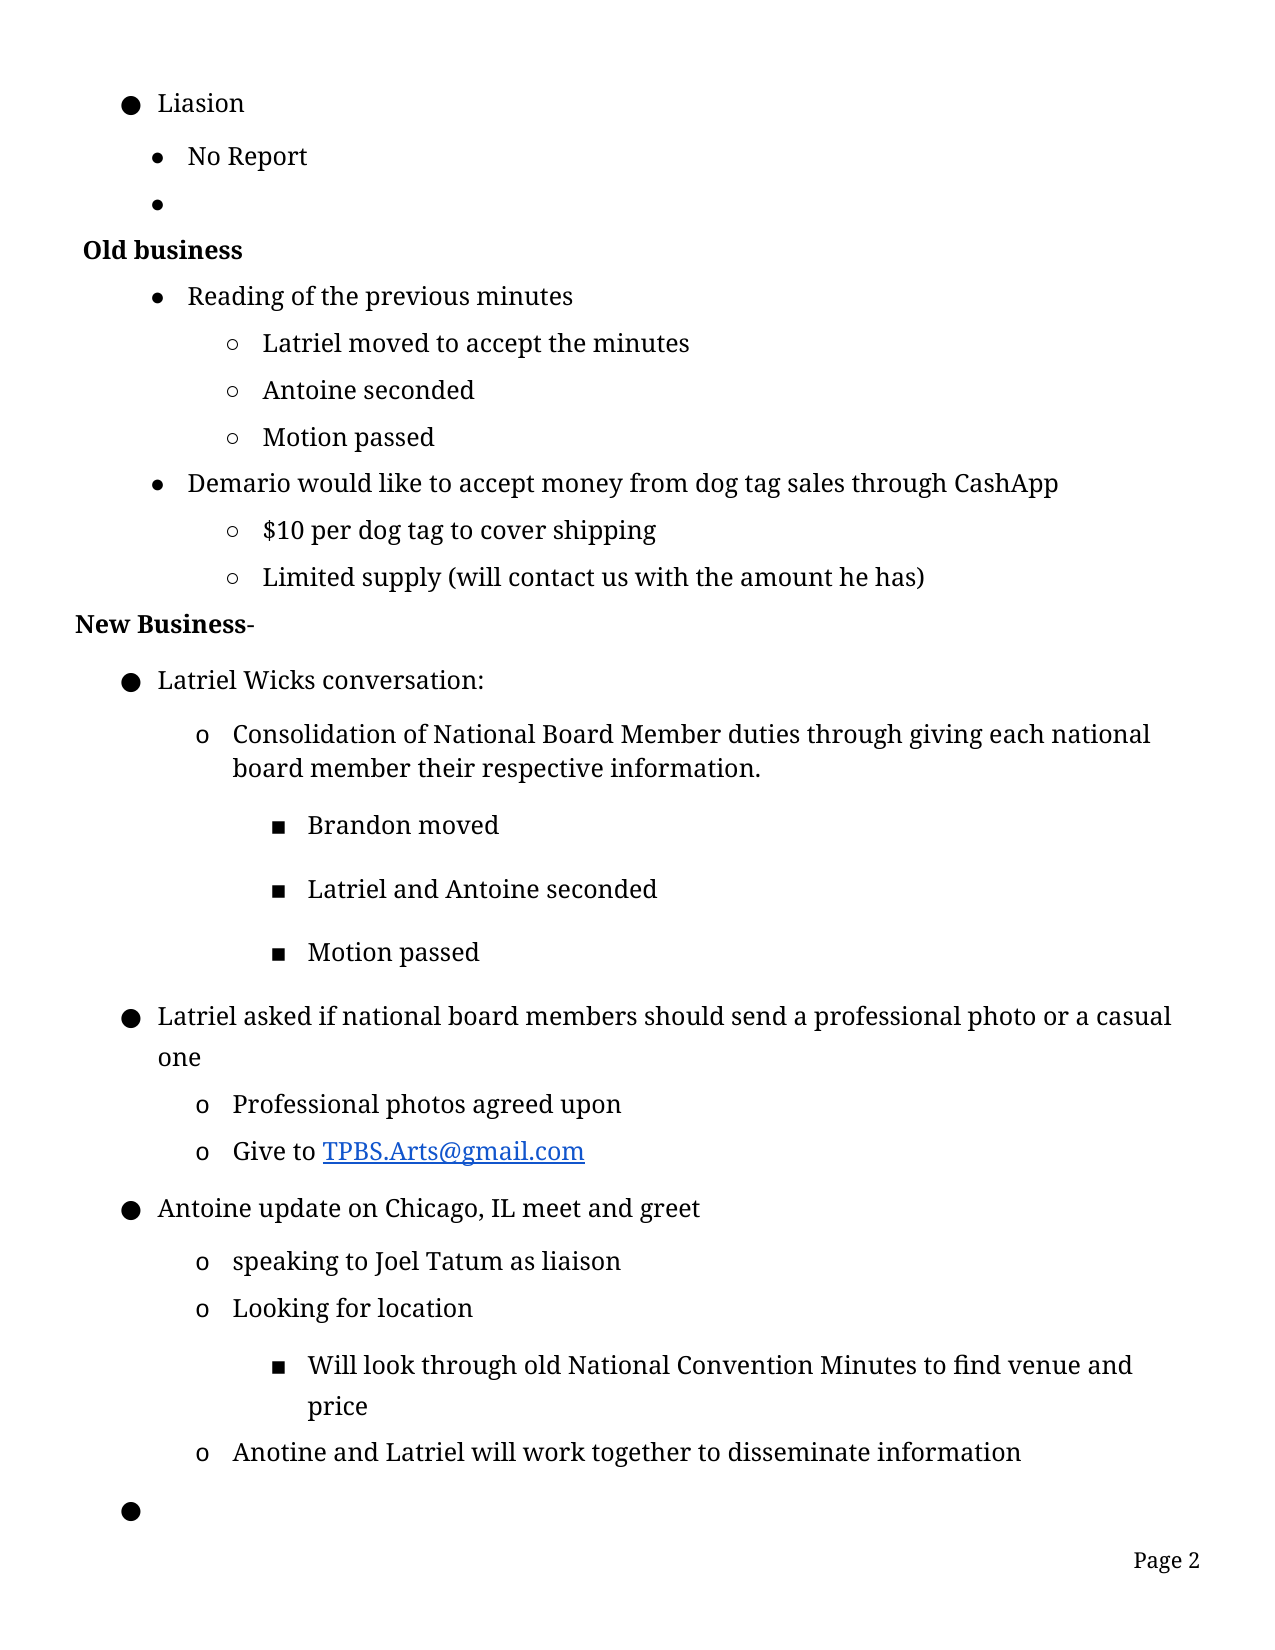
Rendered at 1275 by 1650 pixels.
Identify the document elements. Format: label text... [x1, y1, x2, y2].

text Old business [82, 232, 1200, 266]
list No Report [150, 139, 1200, 173]
list Consolidation of National Board Member duties through giving each national board member their respective information. [195, 717, 1200, 785]
list Antoine update on Chicago, IL meet and greet [120, 1180, 1200, 1231]
list Demario would like to accept money from dog tag sales through CashApp [150, 466, 1200, 500]
text New Business- [75, 606, 1200, 640]
list Latriel asked if national board members should send a professional photo or a casual one [120, 989, 1200, 1074]
list Antoine seconded [225, 372, 1200, 407]
list Give to TPBS.Arts@gmail.com [195, 1133, 1200, 1167]
list Liasion [120, 75, 1200, 126]
list Will look through old National Convention Minutes to find venue and price [270, 1337, 1200, 1423]
list Looking for location [195, 1291, 1200, 1325]
list Latriel Wicks conversation: [120, 653, 1200, 704]
list Latriel and Antoine seconded [270, 861, 1200, 912]
list Limited supply (will contact us with the amount he has) [225, 559, 1200, 594]
list $10 per dog tag to cover shipping [225, 513, 1200, 547]
list Motion passed [270, 925, 1200, 976]
list Professional photos agreed upon [195, 1086, 1200, 1121]
list Anotine and Latriel will work together to disseminate information [195, 1435, 1200, 1469]
list Reading of the previous minutes [150, 279, 1200, 313]
list speaking to Joel Tatum as liaison [195, 1244, 1200, 1278]
list Motion passed [225, 419, 1200, 453]
list Brandon moved [270, 797, 1200, 849]
list Latriel moved to accept the minutes [225, 326, 1200, 360]
